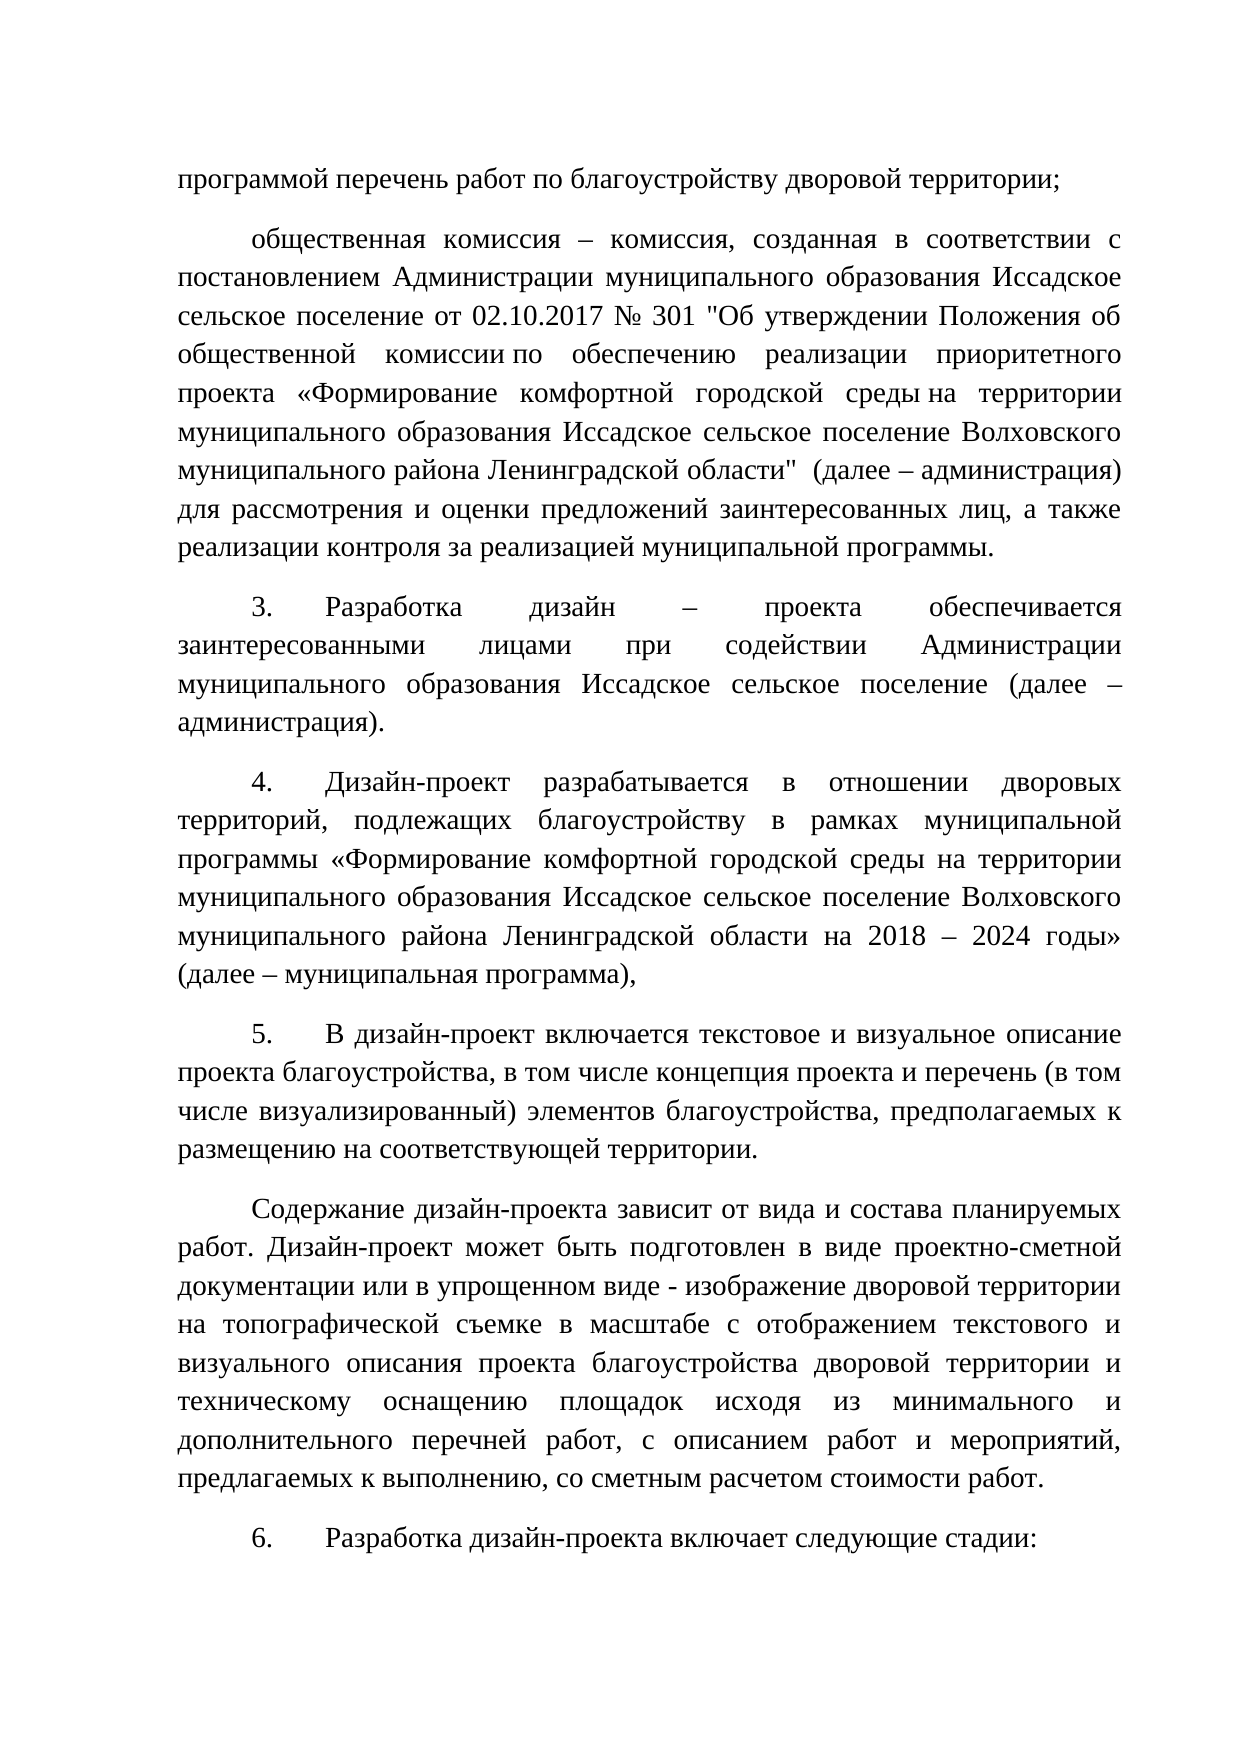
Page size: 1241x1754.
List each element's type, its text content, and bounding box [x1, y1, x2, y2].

text Содержание дизайн-проекта зависит от вида и состава планируемых работ. Дизайн-проект может быть подготовлен в виде проектно-сметной документации или в упрощенном виде - изображение дворовой территории на топографической съемке в масштабе с отображением текстового и визуального описания проекта благоустройства дворовой территории и техническому оснащению площадок исходя из минимального и дополнительного перечней работ, с описанием работ и мероприятий, предлагаемых к выполнению, со сметным расчетом стоимости работ. [177, 1191, 1122, 1494]
text 5. В дизайн-проект включается текстовое и визуальное описание проекта благоустройства, в том числе концепция проекта и перечень (в том числе визуализированный) элементов благоустройства, предполагаемых к размещению на соответствующей территории. [177, 1016, 1122, 1165]
text общественная комиссия – комиссия, созданная в соответствии с постановлением Администрации муниципального образования Иссадское сельское поселение от 02.10.2017 № 301 "Об утверждении Положения об общественной комиссии по обеспечению реализации приоритетного проекта «Формирование комфортной городской среды на территории муниципального образования Иссадское сельское поселение Волховского муниципального района Ленинградской области" (далее – администрация) для рассмотрения и оценки предложений заинтересованных лиц, а также реализации контроля за реализацией муниципальной программы. [177, 221, 1122, 563]
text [177, 128, 1122, 195]
text 6. Разработка дизайн-проекта включает следующие стадии: [177, 1520, 1122, 1553]
text 4. Дизайн-проект разрабатывается в отношении дворовых территорий, подлежащих благоустройству в рамках муниципальной программы «Формирование комфортной городской среды на территории муниципального образования Иссадское сельское поселение Волховского муниципального района Ленинградской области на 2018 – 2024 годы» (далее – муниципальная программа), [177, 764, 1122, 990]
text 3. Разработка дизайн – проекта обеспечивается заинтересованными лицами при содействии Администрации муниципального образования Иссадское сельское поселение (далее – администрация). [177, 589, 1122, 738]
